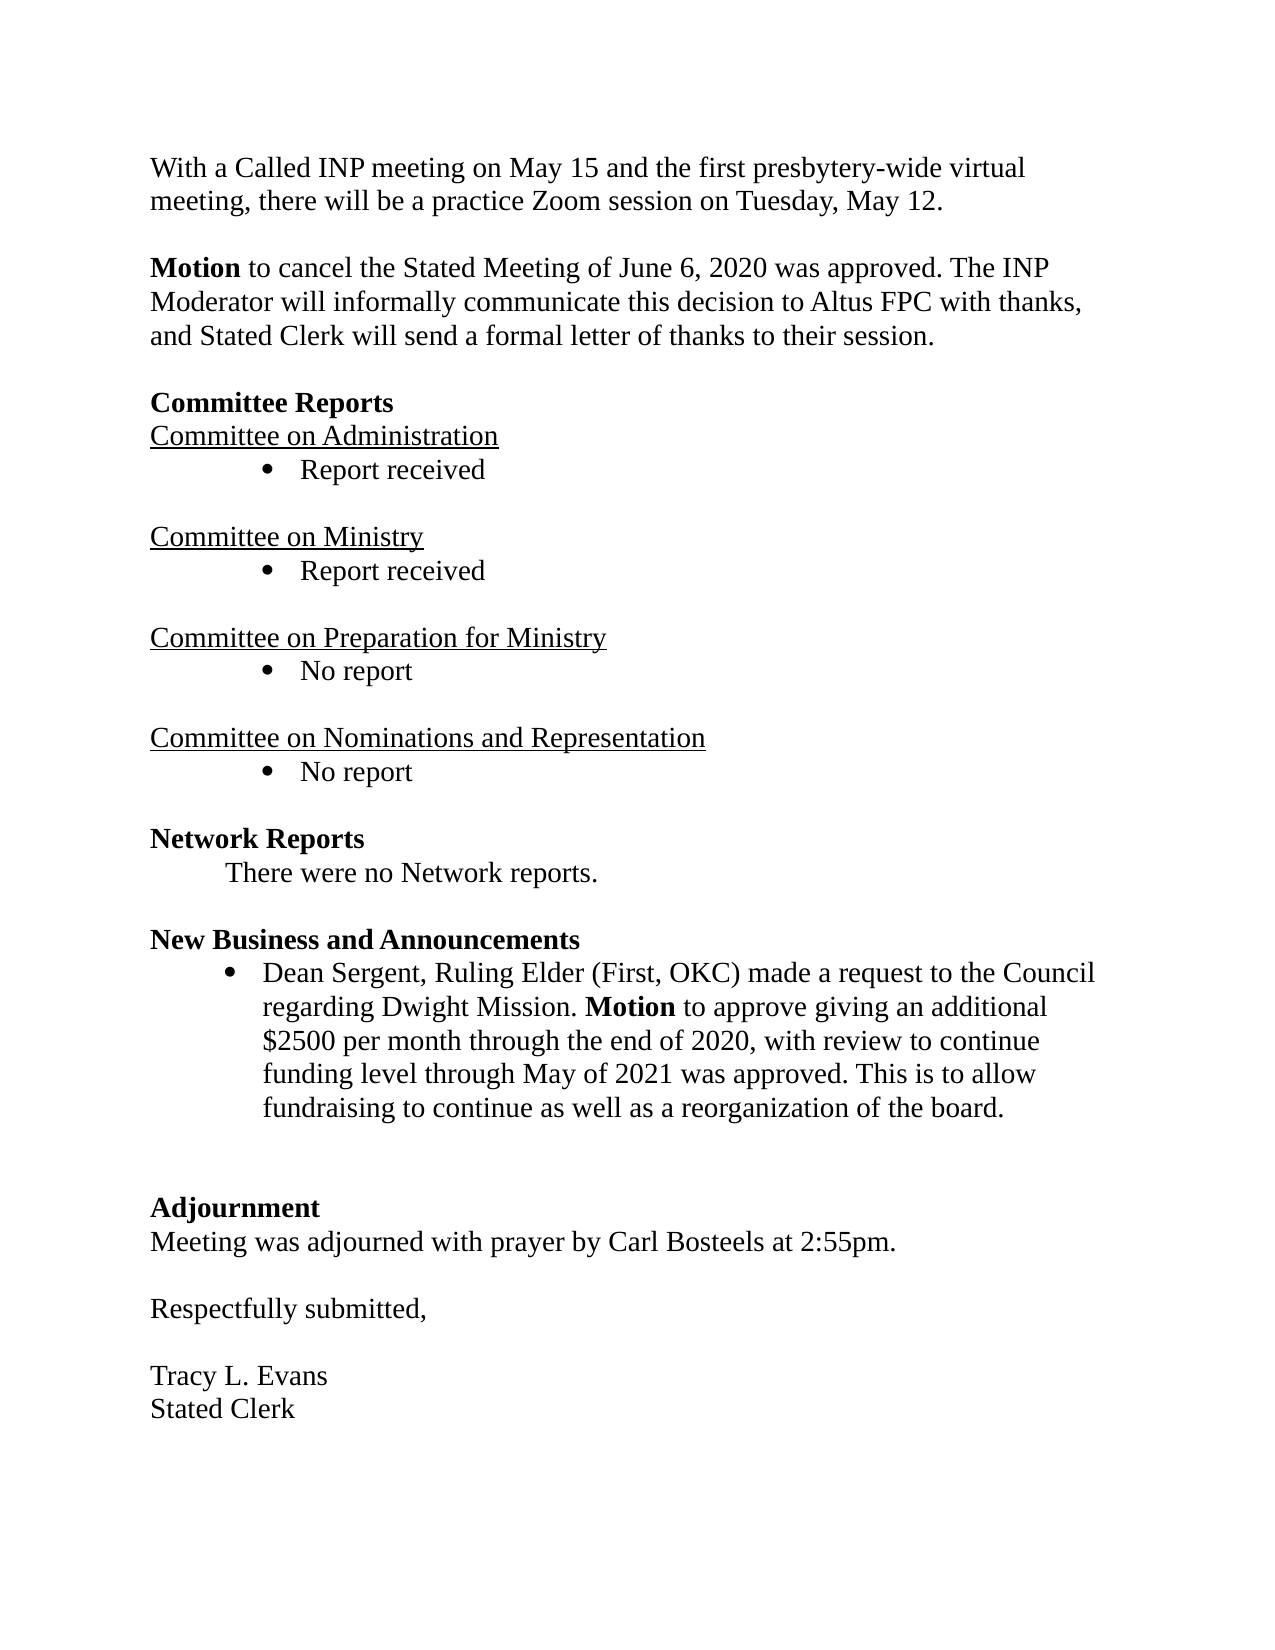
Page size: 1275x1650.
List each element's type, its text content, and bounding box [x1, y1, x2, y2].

text New Business and Announcements [150, 922, 1125, 955]
text With a Called INP meeting on May 15 and the first presbytery-wide virtual meeting, there will be a practice Zoom session on Tuesday, May 12. [150, 150, 1125, 217]
text Adjournment [150, 1190, 1125, 1224]
text Respectfully submitted, [150, 1291, 1125, 1324]
text Committee on Nominations and Representation [150, 721, 1125, 754]
text Committee on Preparation for Ministry [150, 620, 1125, 653]
list Report received [262, 452, 1125, 486]
text Motion to cancel the Stated Meeting of June 6, 2020 was approved. The INP Moderator will informally communicate this decision to Altus FPC with thanks, and Stated Clerk will send a formal letter of thanks to their session. [150, 251, 1125, 351]
text Committee Reports [150, 385, 1125, 418]
text There were no Network reports. [150, 855, 1125, 888]
text Stated Clerk [150, 1392, 1125, 1425]
list Report received [262, 553, 1125, 586]
text Network Reports [150, 821, 1125, 855]
text Meeting was adjourned with prayer by Carl Bosteels at 2:55pm. [150, 1224, 1125, 1257]
list No report [262, 754, 1125, 788]
list Dean Sergent, Ruling Elder (First, OKC) made a request to the Council regarding Dwight Mission. Motion to approve giving an additional $2500 per month through the end of 2020, with review to continue funding level through May of 2021 was approved. This is to allow fundraising to continue as well as a reorganization of the board. [225, 955, 1125, 1123]
text Tracy L. Evans [150, 1358, 1125, 1392]
text Committee on Administration [150, 418, 1125, 452]
list No report [262, 653, 1125, 687]
text Committee on Ministry [150, 519, 1125, 553]
